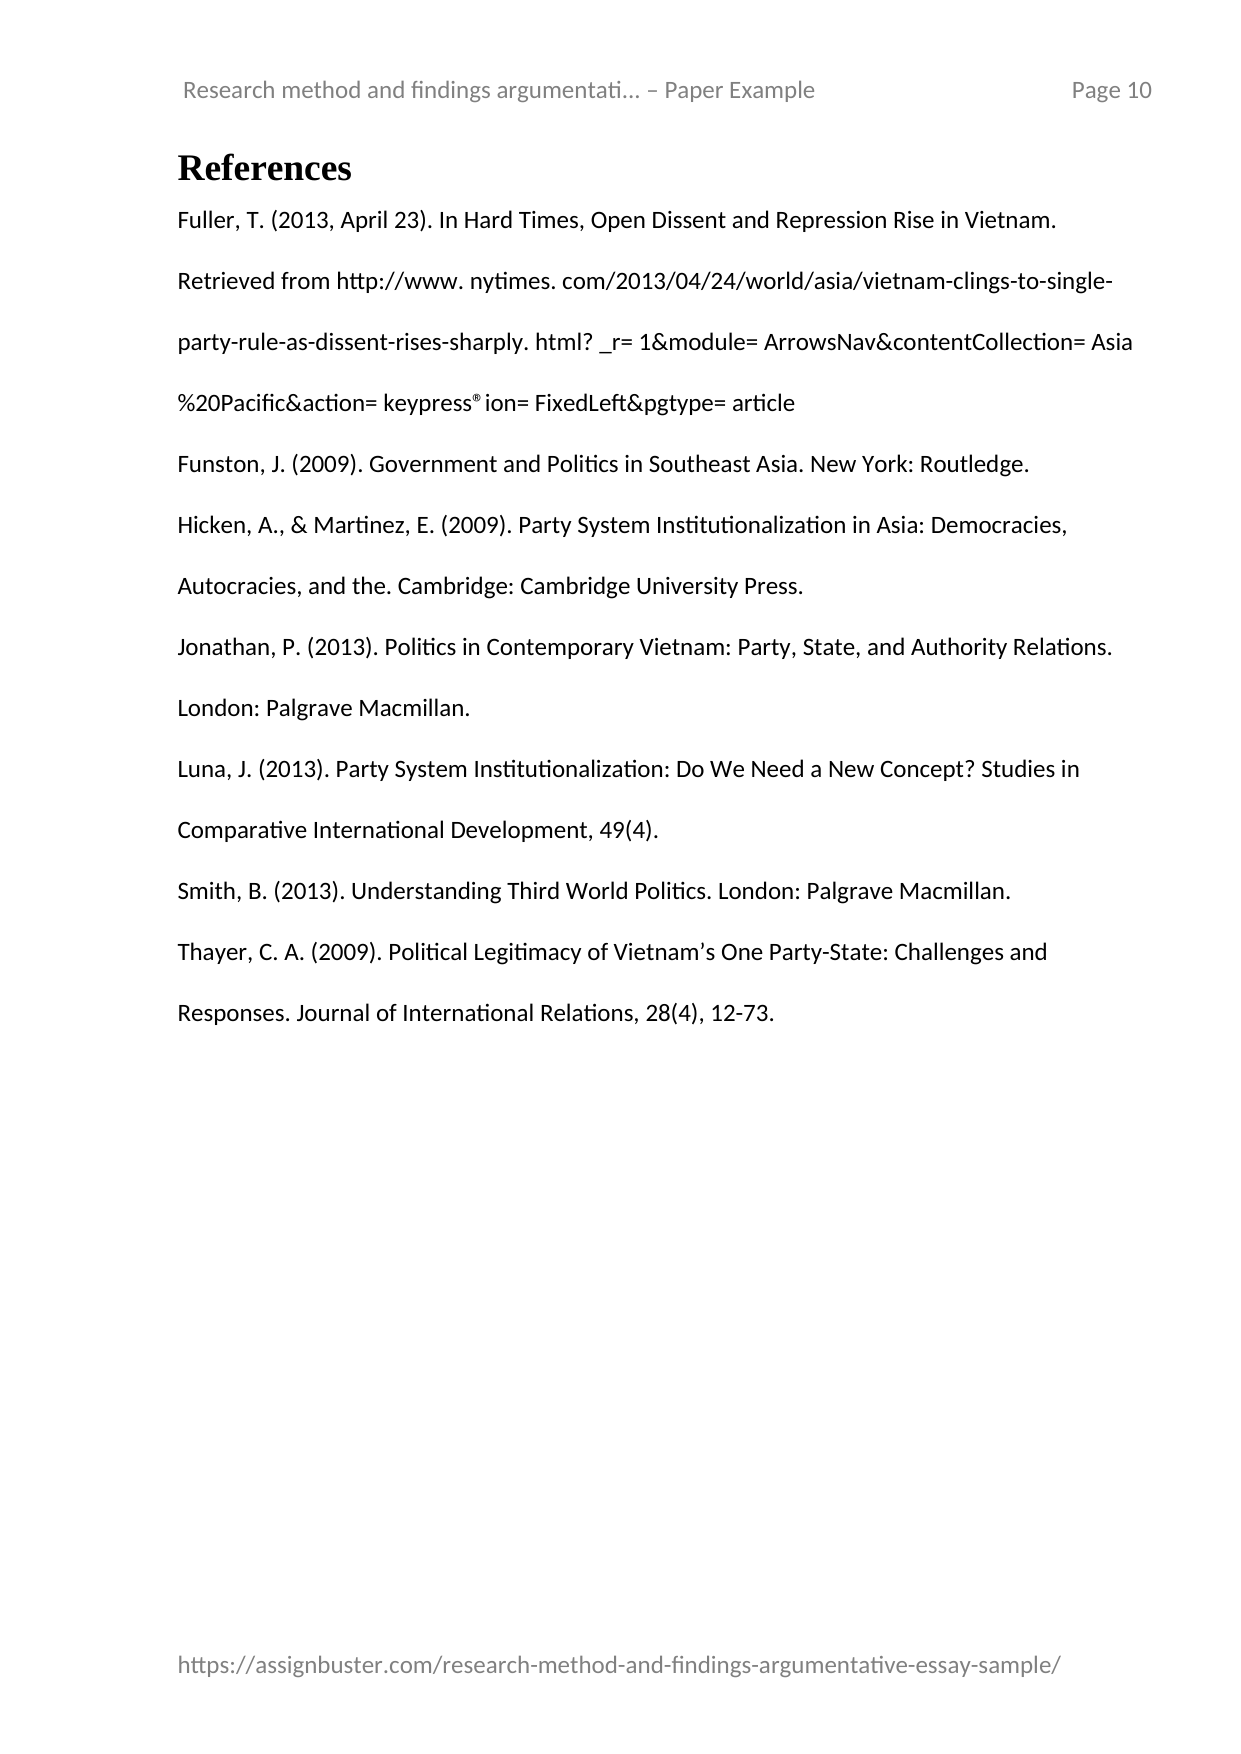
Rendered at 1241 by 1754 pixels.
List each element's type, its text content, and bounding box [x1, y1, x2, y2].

subtitle References [177, 145, 1152, 188]
text Fuller, T. (2013, April 23). In Hard Times, Open Dissent and Repression Rise in Vietnam. Retrieved from http://www. nytimes. com/2013/04/24/world/asia/vietnam-clings-to-single-party-rule-as-dissent-rises-sharply. html? _r= 1&module= ArrowsNav&contentCollection= Asia%20Pacific&action= keypress®ion= FixedLeft&pgtype= article Funston, J. (2009). Government and Politics in Southeast Asia. New York: Routledge. Hicken, A., & Martinez, E. (2009). Party System Institutionalization in Asia: Democracies, Autocracies, and the. Cambridge: Cambridge University Press. Jonathan, P. (2013). Politics in Contemporary Vietnam: Party, State, and Authority Relations. London: Palgrave Macmillan. Luna, J. (2013). Party System Institutionalization: Do We Need a New Concept? Studies in Comparative International Development, 49(4). Smith, B. (2013). Understanding Third World Politics. London: Palgrave Macmillan. Thayer, C. A. (2009). Political Legitimacy of Vietnam’s One Party-State: Challenges and Responses. Journal of International Relations, 28(4), 12-73. [177, 204, 1152, 1028]
